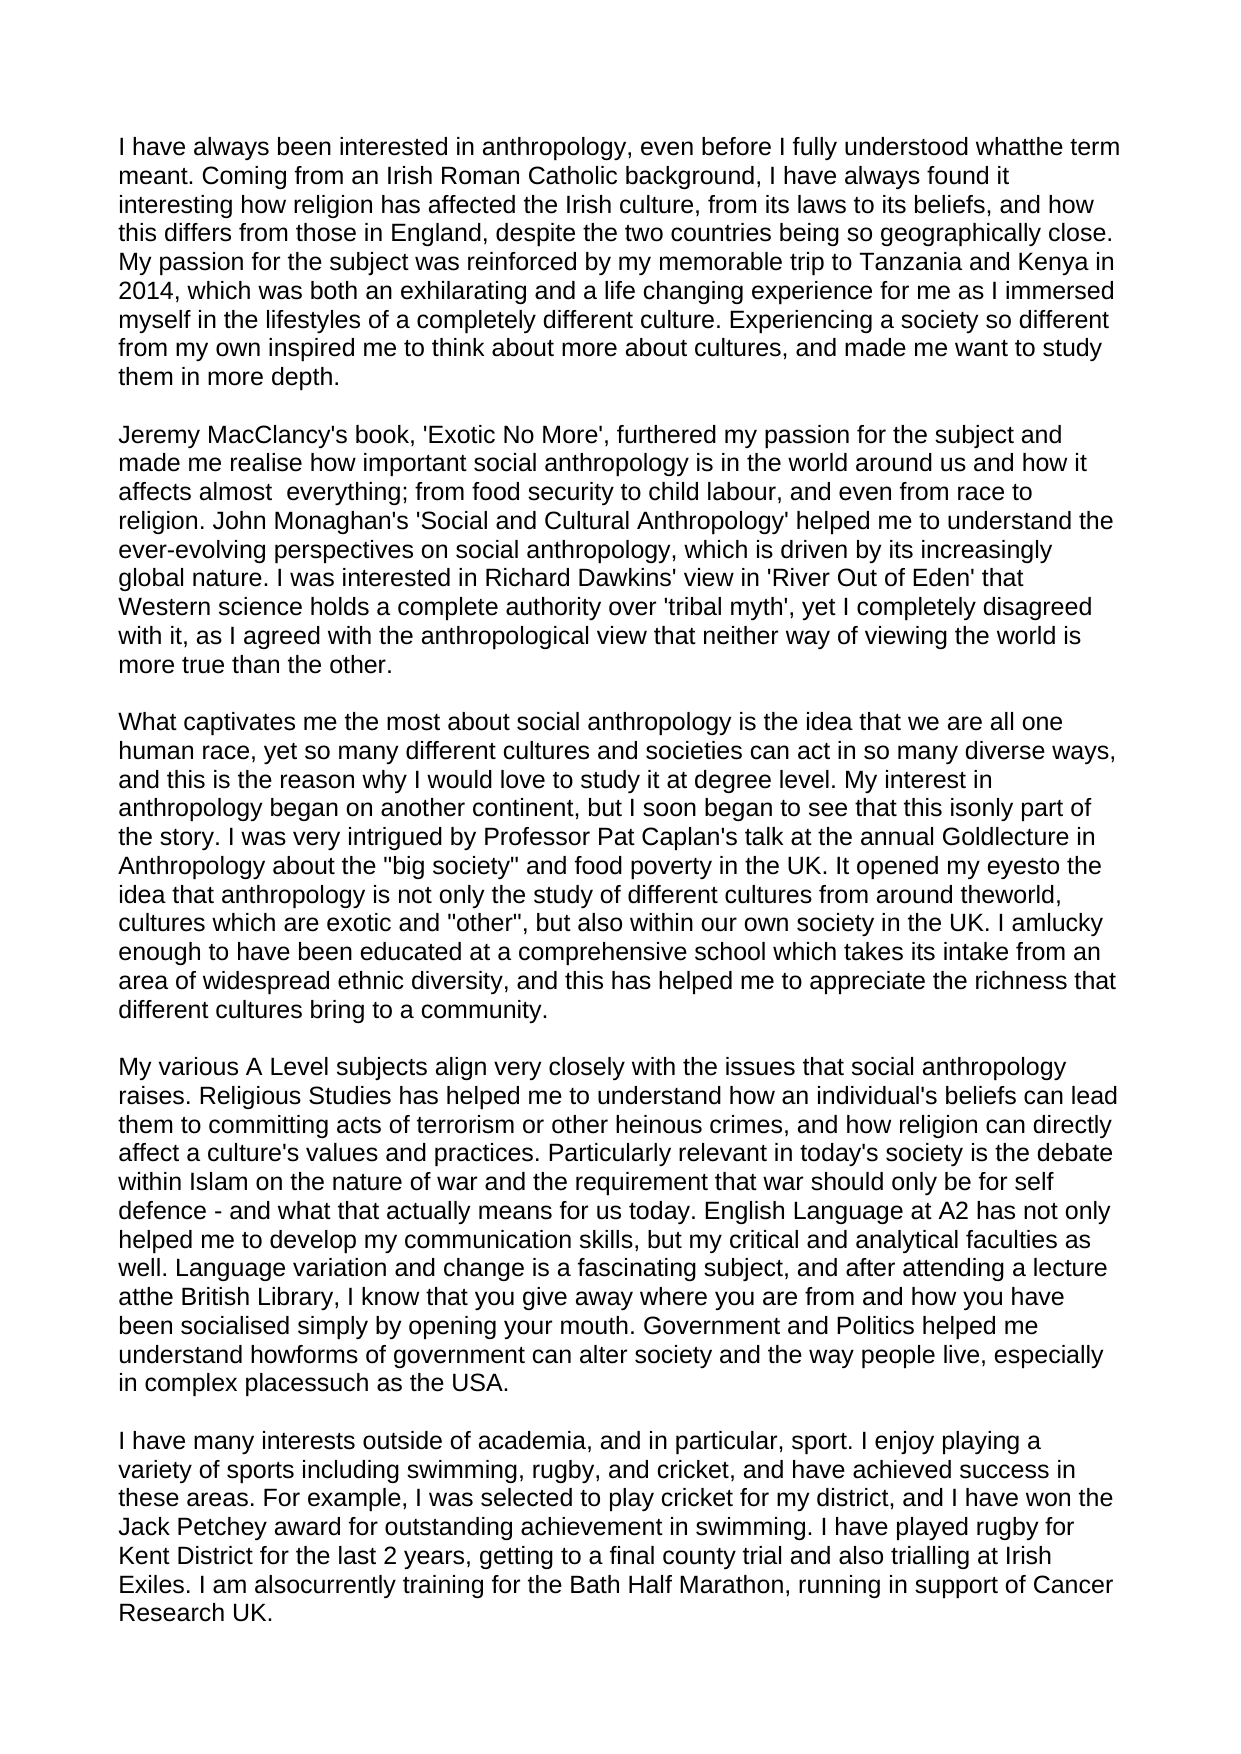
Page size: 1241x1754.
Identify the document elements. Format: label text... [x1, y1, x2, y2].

text Jeremy MacClancy's book, 'Exotic No More', furthered my passion for the subject and made me realise how important social anthropology is in the world around us and how it affects almost everything; from food security to child labour, and even from race to religion. John Monaghan's 'Social and Cultural Anthropology' helped me to understand the ever-evolving perspectives on social anthropology, which is driven by its increasingly global nature. I was interested in Richard Dawkins' view in 'River Out of Eden' that Western science holds a complete authority over 'tribal myth', yet I completely disagreed with it, as I agreed with the anthropological view that neither way of viewing the world is more true than the other. [118, 420, 1123, 678]
text I have many interests outside of academia, and in particular, sport. I enjoy playing a variety of sports including swimming, rugby, and cricket, and have achieved success in these areas. For example, I was selected to play cricket for my district, and I have won the Jack Petchey award for outstanding achievement in swimming. I have played rugby for Kent District for the last 2 years, getting to a final county trial and also trialling at Irish Exiles. I am also currently training for the Bath Half Marathon, running in support of Cancer Research UK. [118, 1426, 1123, 1627]
text What captivates me the most about social anthropology is the idea that we are all one human race, yet so many different cultures and societies can act in so many diverse ways, and this is the reason why I would love to study it at degree level. My interest in anthropology began on another continent, but I soon began to see that this is only part of the story. I was very intrigued by Professor Pat Caplan's talk at the annual Gold lecture in Anthropology about the "big society" and food poverty in the UK. It opened my eyes to the idea that anthropology is not only the study of different cultures from around the world, cultures which are exotic and "other", but also within our own society in the UK. I am lucky enough to have been educated at a comprehensive school which takes its intake from an area of widespread ethnic diversity, and this has helped me to appreciate the richness that different cultures bring to a community. [118, 707, 1123, 1023]
text My various A Level subjects align very closely with the issues that social anthropology raises. Religious Studies has helped me to understand how an individual's beliefs can lead them to committing acts of terrorism or other heinous crimes, and how religion can directly affect a culture's values and practices. Particularly relevant in today's society is the debate within Islam on the nature of war and the requirement that war should only be for self defence - and what that actually means for us today. English Language at A2 has not only helped me to develop my communication skills, but my critical and analytical faculties as well. Language variation and change is a fascinating subject, and after attending a lecture at the British Library, I know that you give away where you are from and how you have been socialised simply by opening your mouth. Government and Politics helped me understand how forms of government can alter society and the way people live, especially in complex places such as the USA. [118, 1052, 1123, 1397]
text I have always been interested in anthropology, even before I fully understood what the term meant. Coming from an Irish Roman Catholic background, I have always found it interesting how religion has affected the Irish culture, from its laws to its beliefs, and how this differs from those in England, despite the two countries being so geographically close. My passion for the subject was reinforced by my memorable trip to Tanzania and Kenya in 2014, which was both an exhilarating and a life changing experience for me as I immersed myself in the lifestyles of a completely different culture. Experiencing a society so different from my own inspired me to think about more about cultures, and made me want to study them in more depth. [118, 132, 1123, 391]
